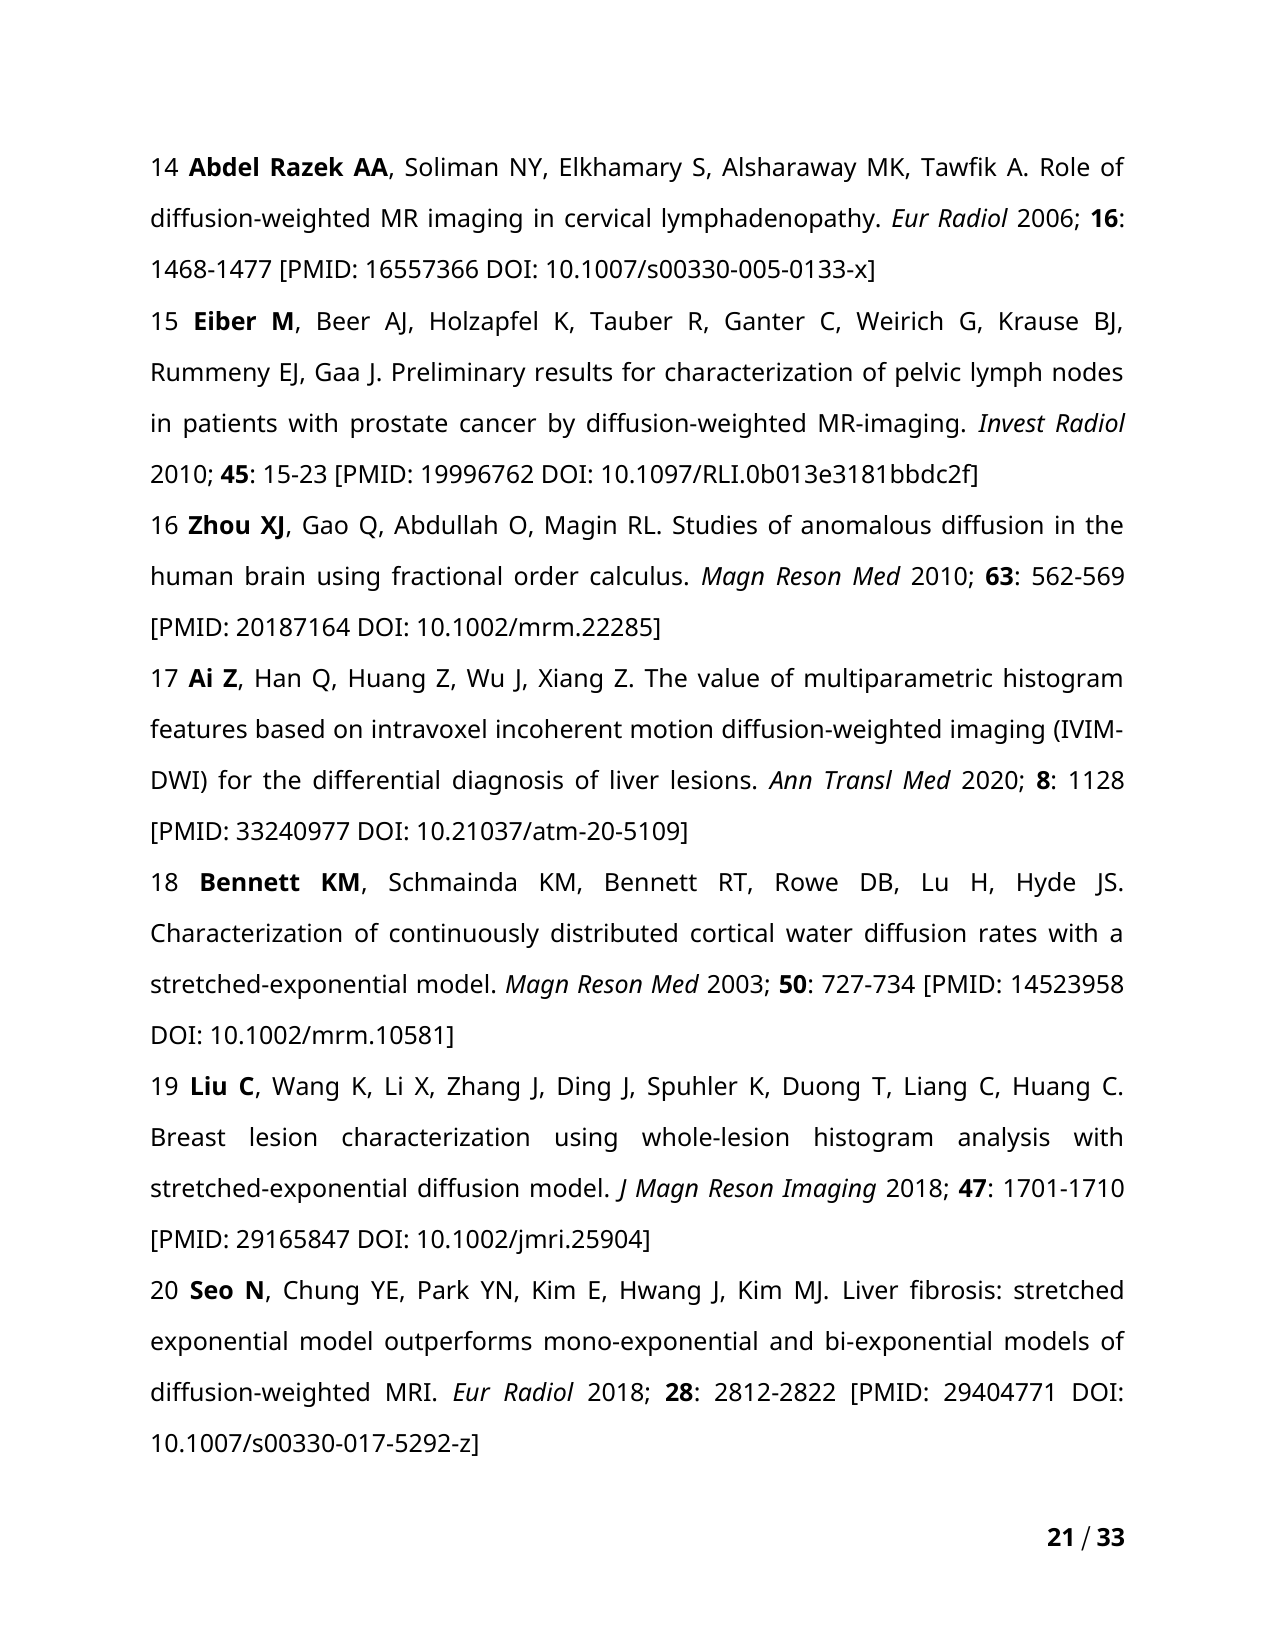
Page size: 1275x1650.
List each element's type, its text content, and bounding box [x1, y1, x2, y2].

text 14 Abdel Razek AA, Soliman NY, Elkhamary S, Alsharaway MK, Tawfik A. Role of diffusion-weighted MR imaging in cervical lymphadenopathy. Eur Radiol 2006; 16: 1468-1477 [PMID: 16557366 DOI: 10.1007/s00330-005-0133-x] [150, 150, 1125, 286]
text 19 Liu C, Wang K, Li X, Zhang J, Ding J, Spuhler K, Duong T, Liang C, Huang C. Breast lesion characterization using whole-lesion histogram analysis with stretched-exponential diffusion model. J Magn Reson Imaging 2018; 47: 1701-1710 [PMID: 29165847 DOI: 10.1002/jmri.25904] [150, 1069, 1125, 1256]
text 16 Zhou XJ, Gao Q, Abdullah O, Magin RL. Studies of anomalous diffusion in the human brain using fractional order calculus. Magn Reson Med 2010; 63: 562-569 [PMID: 20187164 DOI: 10.1002/mrm.22285] [150, 507, 1125, 643]
text 15 Eiber M, Beer AJ, Holzapfel K, Tauber R, Ganter C, Weirich G, Krause BJ, Rummeny EJ, Gaa J. Preliminary results for characterization of pelvic lymph nodes in patients with prostate cancer by diffusion-weighted MR-imaging. Invest Radiol 2010; 45: 15-23 [PMID: 19996762 DOI: 10.1097/RLI.0b013e3181bbdc2f] [150, 303, 1125, 490]
text 18 Bennett KM, Schmainda KM, Bennett RT, Rowe DB, Lu H, Hyde JS. Characterization of continuously distributed cortical water diffusion rates with a stretched-exponential model. Magn Reson Med 2003; 50: 727-734 [PMID: 14523958 DOI: 10.1002/mrm.10581] [150, 864, 1125, 1052]
text 17 Ai Z, Han Q, Huang Z, Wu J, Xiang Z. The value of multiparametric histogram features based on intravoxel incoherent motion diffusion-weighted imaging (IVIM-DWI) for the differential diagnosis of liver lesions. Ann Transl Med 2020; 8: 1128 [PMID: 33240977 DOI: 10.21037/atm-20-5109] [150, 660, 1125, 848]
text 20 Seo N, Chung YE, Park YN, Kim E, Hwang J, Kim MJ. Liver fibrosis: stretched exponential model outperforms mono-exponential and bi-exponential models of diffusion-weighted MRI. Eur Radiol 2018; 28: 2812-2822 [PMID: 29404771 DOI: 10.1007/s00330-017-5292-z] [150, 1273, 1125, 1460]
